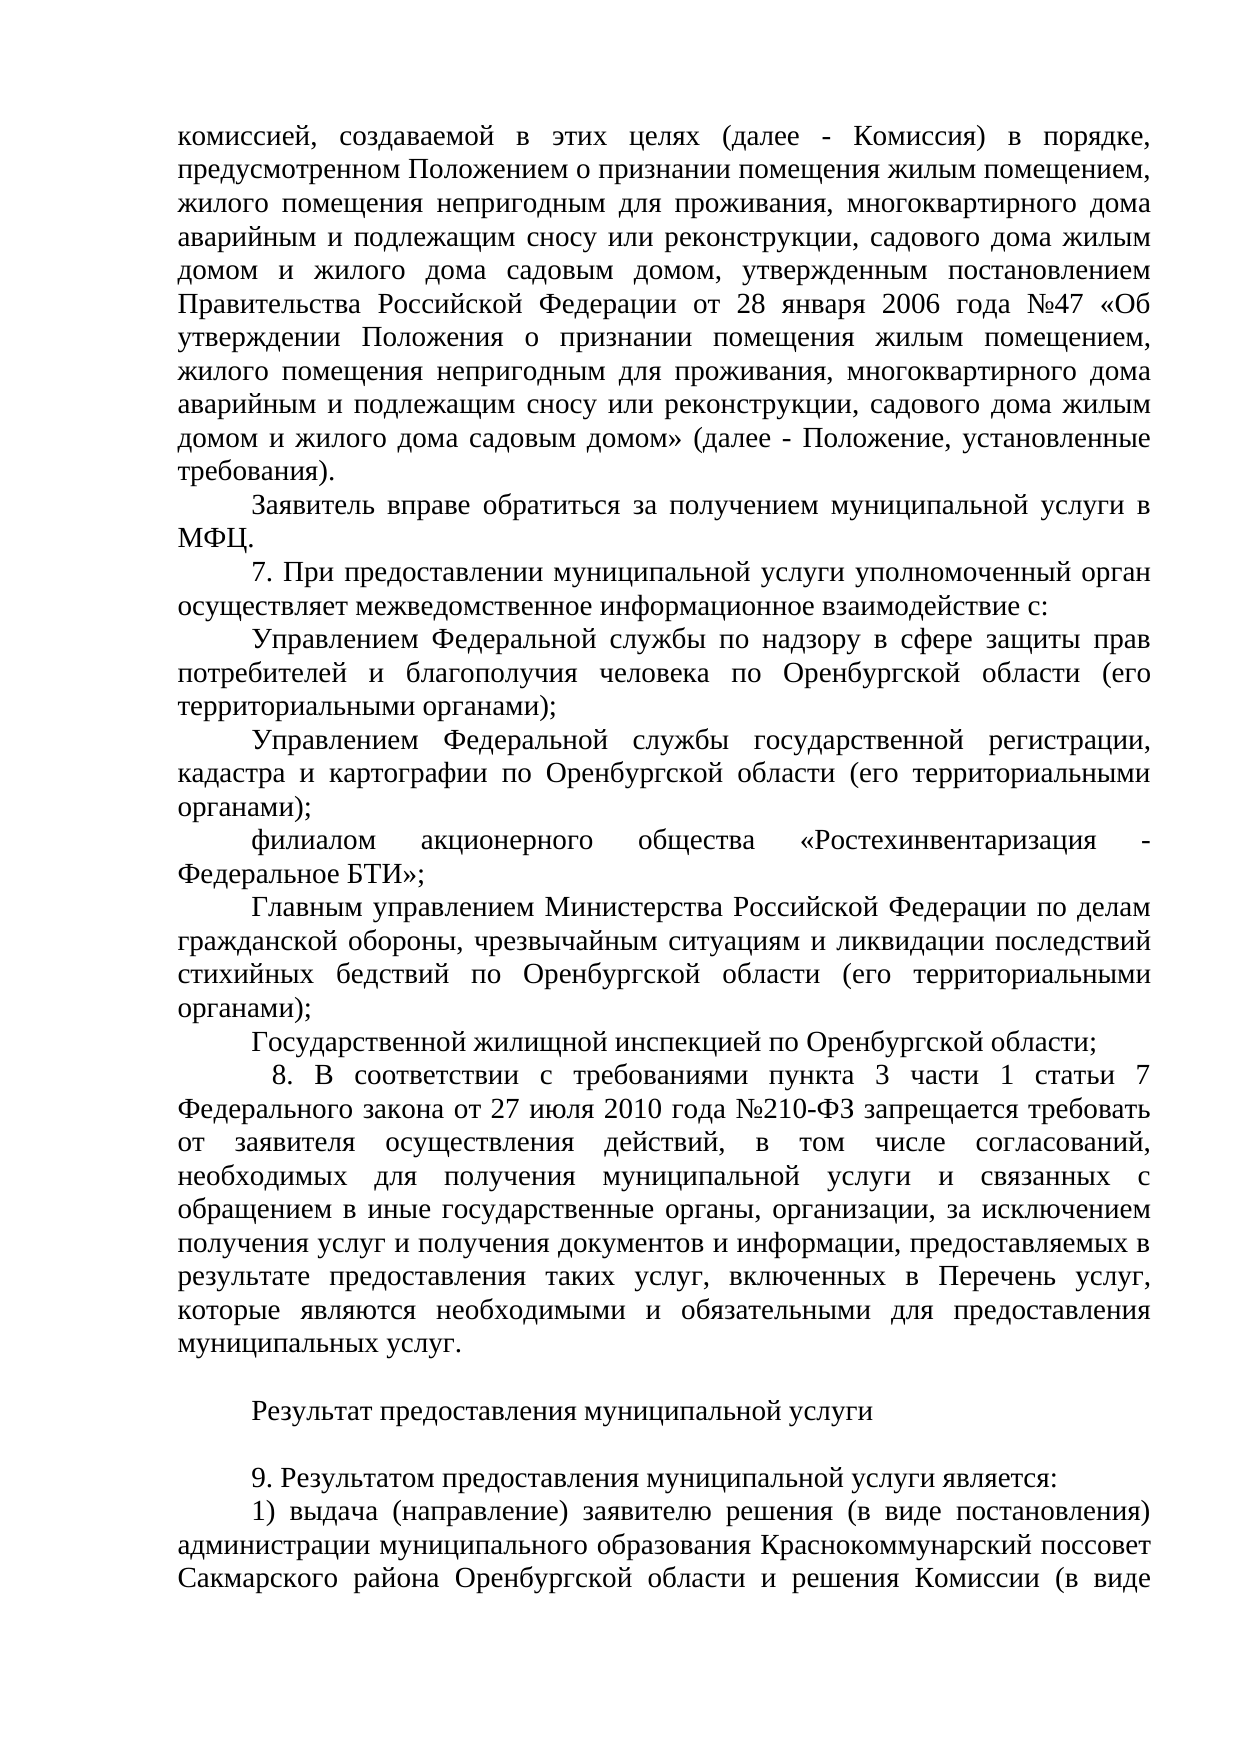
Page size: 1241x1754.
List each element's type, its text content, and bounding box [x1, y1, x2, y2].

text Управлением Федеральной службы государственной регистрации, кадастра и картографии по Оренбургской области (его территориальными органами); [177, 722, 1152, 822]
text Управлением Федеральной службы по надзору в сфере защиты прав потребителей и благополучия человека по Оренбургской области (его территориальными органами); [177, 621, 1152, 722]
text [177, 118, 1152, 487]
text Заявитель вправе обратиться за получением муниципальной услуги в МФЦ. [177, 487, 1152, 554]
text 7. При предоставлении муниципальной услуги уполномоченный орган осуществляет межведомственное информационное взаимодействие с: [177, 554, 1152, 621]
text филиалом акционерного общества «Ростехинвентаризация - Федеральное БТИ»; [177, 822, 1152, 889]
text Главным управлением Министерства Российской Федерации по делам гражданской обороны, чрезвычайным ситуациям и ликвидации последствий стихийных бедствий по Оренбургской области (его территориальными органами); [177, 889, 1152, 1024]
text Государственной жилищной инспекцией по Оренбургской области; [177, 1024, 1152, 1057]
text Результат предоставления муниципальной услуги [177, 1393, 1152, 1426]
text 8. В соответствии с требованиями пункта 3 части 1 статьи 7 Федерального закона от 27 июля 2010 года №210-ФЗ запрещается требовать от заявителя осуществления действий, в том числе согласований, необходимых для получения муниципальной услуги и связанных с обращением в иные государственные органы, организации, за исключением получения услуг и получения документов и информации, предоставляемых в результате предоставления таких услуг, включенных в Перечень услуг, которые являются необходимыми и обязательными для предоставления муниципальных услуг. [177, 1057, 1152, 1359]
text 9. Результатом предоставления муниципальной услуги является: [177, 1460, 1152, 1493]
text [177, 1493, 1152, 1594]
